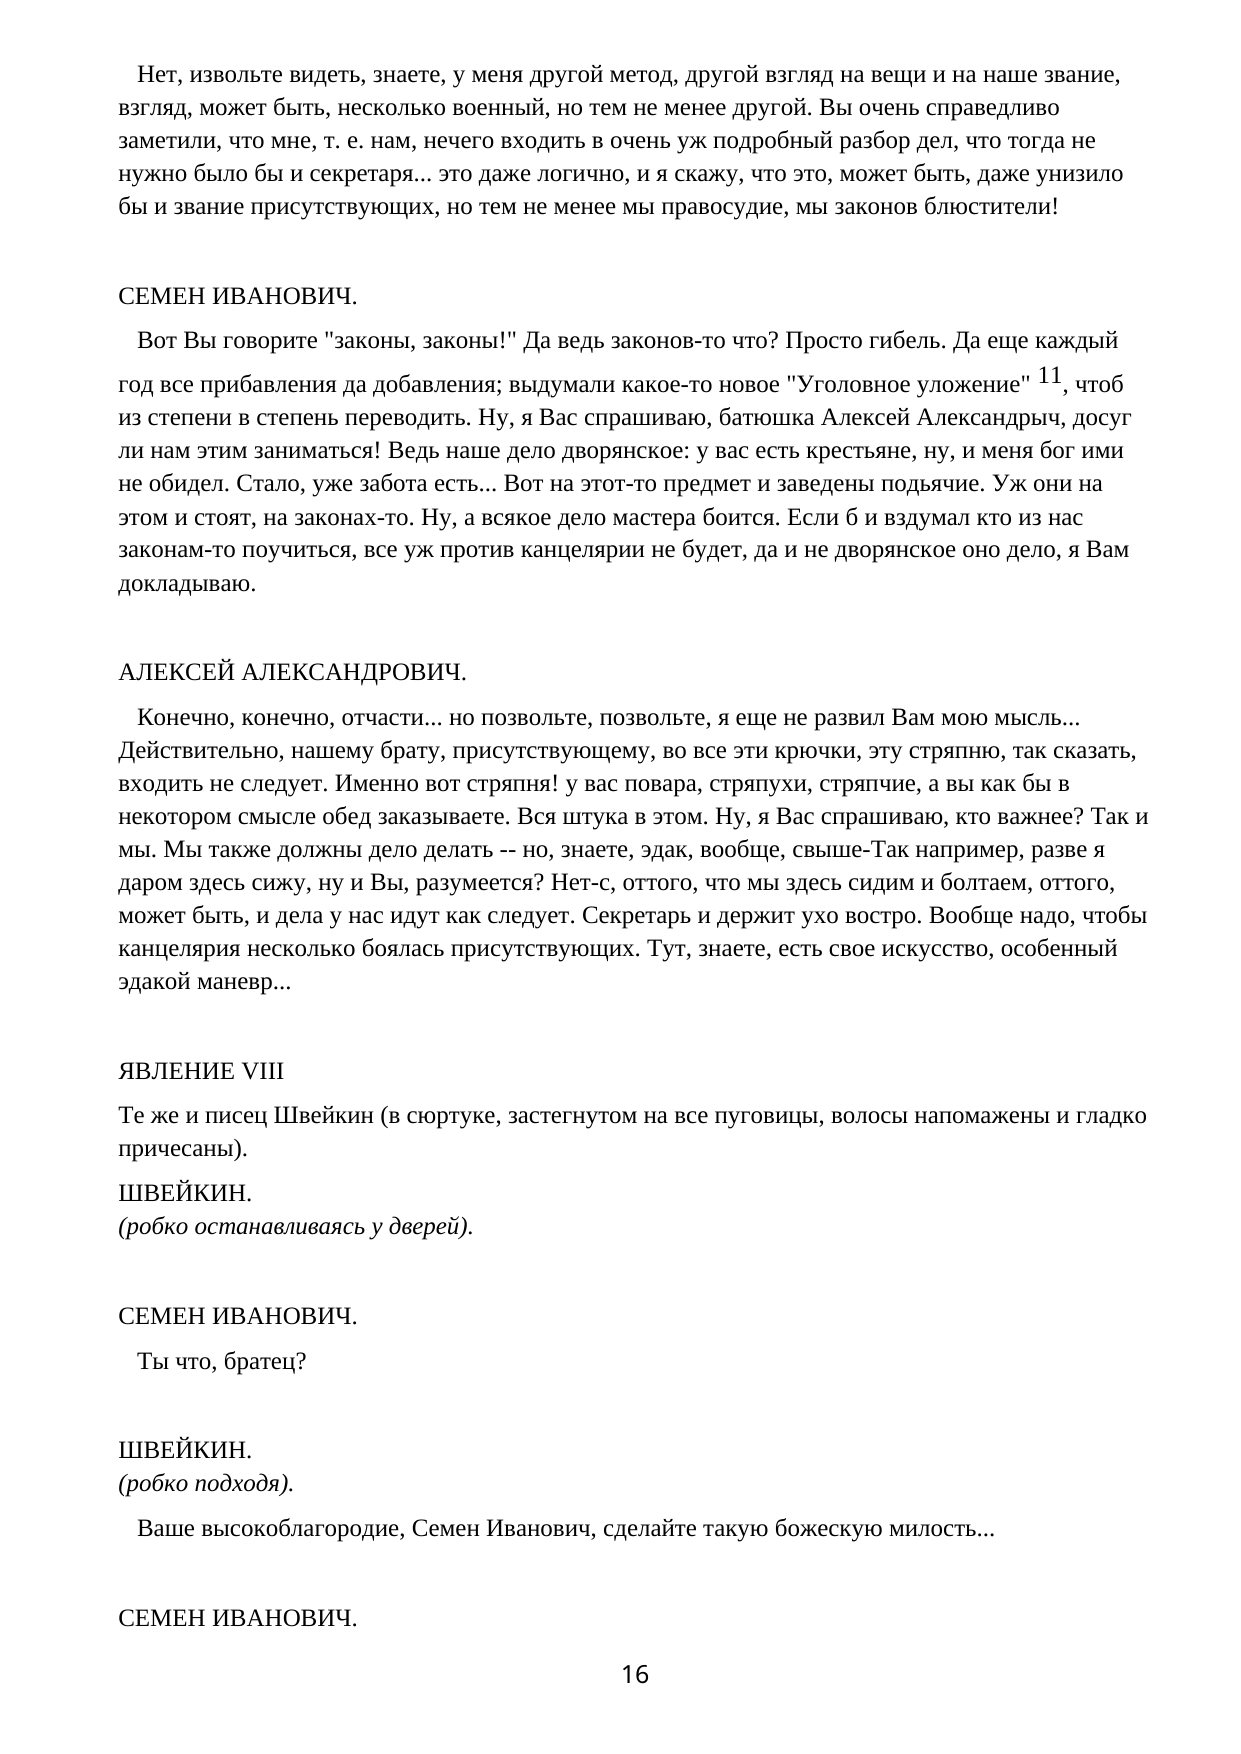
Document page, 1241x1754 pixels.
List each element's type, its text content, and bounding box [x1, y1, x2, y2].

text ЯВЛЕНИЕ VIII [118, 1056, 1152, 1084]
text Те же и писец Швейкин (в сюртуке, застегнутом на все пуговицы, волосы напомажены и гладко причесаны). [118, 1101, 1152, 1162]
text Вот Вы говорите "законы, законы!" Да ведь законов-то что? Просто гибель. Да еще каждый год все прибавления да добавления; выдумали какое-то новое "Уголовное уложение" 11, чтоб из степени в степень переводить. Ну, я Вас спрашиваю, батюшка Алексей Александрыч, досуг ли нам этим заниматься! Ведь наше дело дворянское: у вас есть крестьяне, ну, и меня бог ими не обидел. Стало, уже забота есть... Вот на этот-то предмет и заведены подьячие. Уж они на этом и стоят, на законах-то. Ну, а всякое дело мастера боится. Если б и вздумал кто из нас законам-то поучиться, все уж против канцелярии не будет, да и не дворянское оно дело, я Вам докладываю. [118, 326, 1152, 596]
text АЛЕКСЕЙ АЛЕКСАНДРОВИЧ. [118, 657, 1152, 686]
text ШВЕЙКИН. (робко подходя). [118, 1435, 1152, 1497]
text СЕМЕН ИВАНОВИЧ. [118, 1603, 1152, 1631]
text Нет, извольте видеть, знаете, у меня другой метод, другой взгляд на вещи и на наше звание, взгляд, может быть, несколько военный, но тем не менее другой. Вы очень справедливо заметили, что мне, т. е. нам, нечего входить в очень уж подробный разбор дел, что тогда не нужно было бы и секретаря... это даже логично, и я скажу, что это, может быть, даже унизило бы и звание присутствующих, но тем не менее мы правосудие, мы законов блюстители! [118, 59, 1152, 220]
text ШВЕЙКИН. (робко останавливаясь у дверей). [118, 1178, 1152, 1240]
text Конечно, конечно, отчасти... но позвольте, позвольте, я еще не развил Вам мою мысль... Действительно, нашему брату, присутствующему, во все эти крючки, эту стряпню, так сказать, входить не следует. Именно вот стряпня! у вас повара, стряпухи, стряпчие, а вы как бы в некотором смысле обед заказываете. Вся штука в этом. Ну, я Вас спрашиваю, кто важнее? Так и мы. Мы также должны дело делать -- но, знаете, эдак, вообще, свыше-Так например, разве я даром здесь сижу, ну и Вы, разумеется? Нет-с, оттого, что мы здесь сидим и болтаем, оттого, может быть, и дела у нас идут как следует. Секретарь и держит ухо востро. Вообще надо, чтобы канцелярия несколько боялась присутствующих. Тут, знаете, есть свое искусство, особенный эдакой маневр... [118, 702, 1152, 995]
text Ваше высокоблагородие, Семен Иванович, сделайте такую божескую милость... [118, 1513, 1152, 1542]
text Ты что, братец? [118, 1346, 1152, 1374]
text СЕМЕН ИВАНОВИЧ. [118, 281, 1152, 309]
text СЕМЕН ИВАНОВИЧ. [118, 1301, 1152, 1330]
